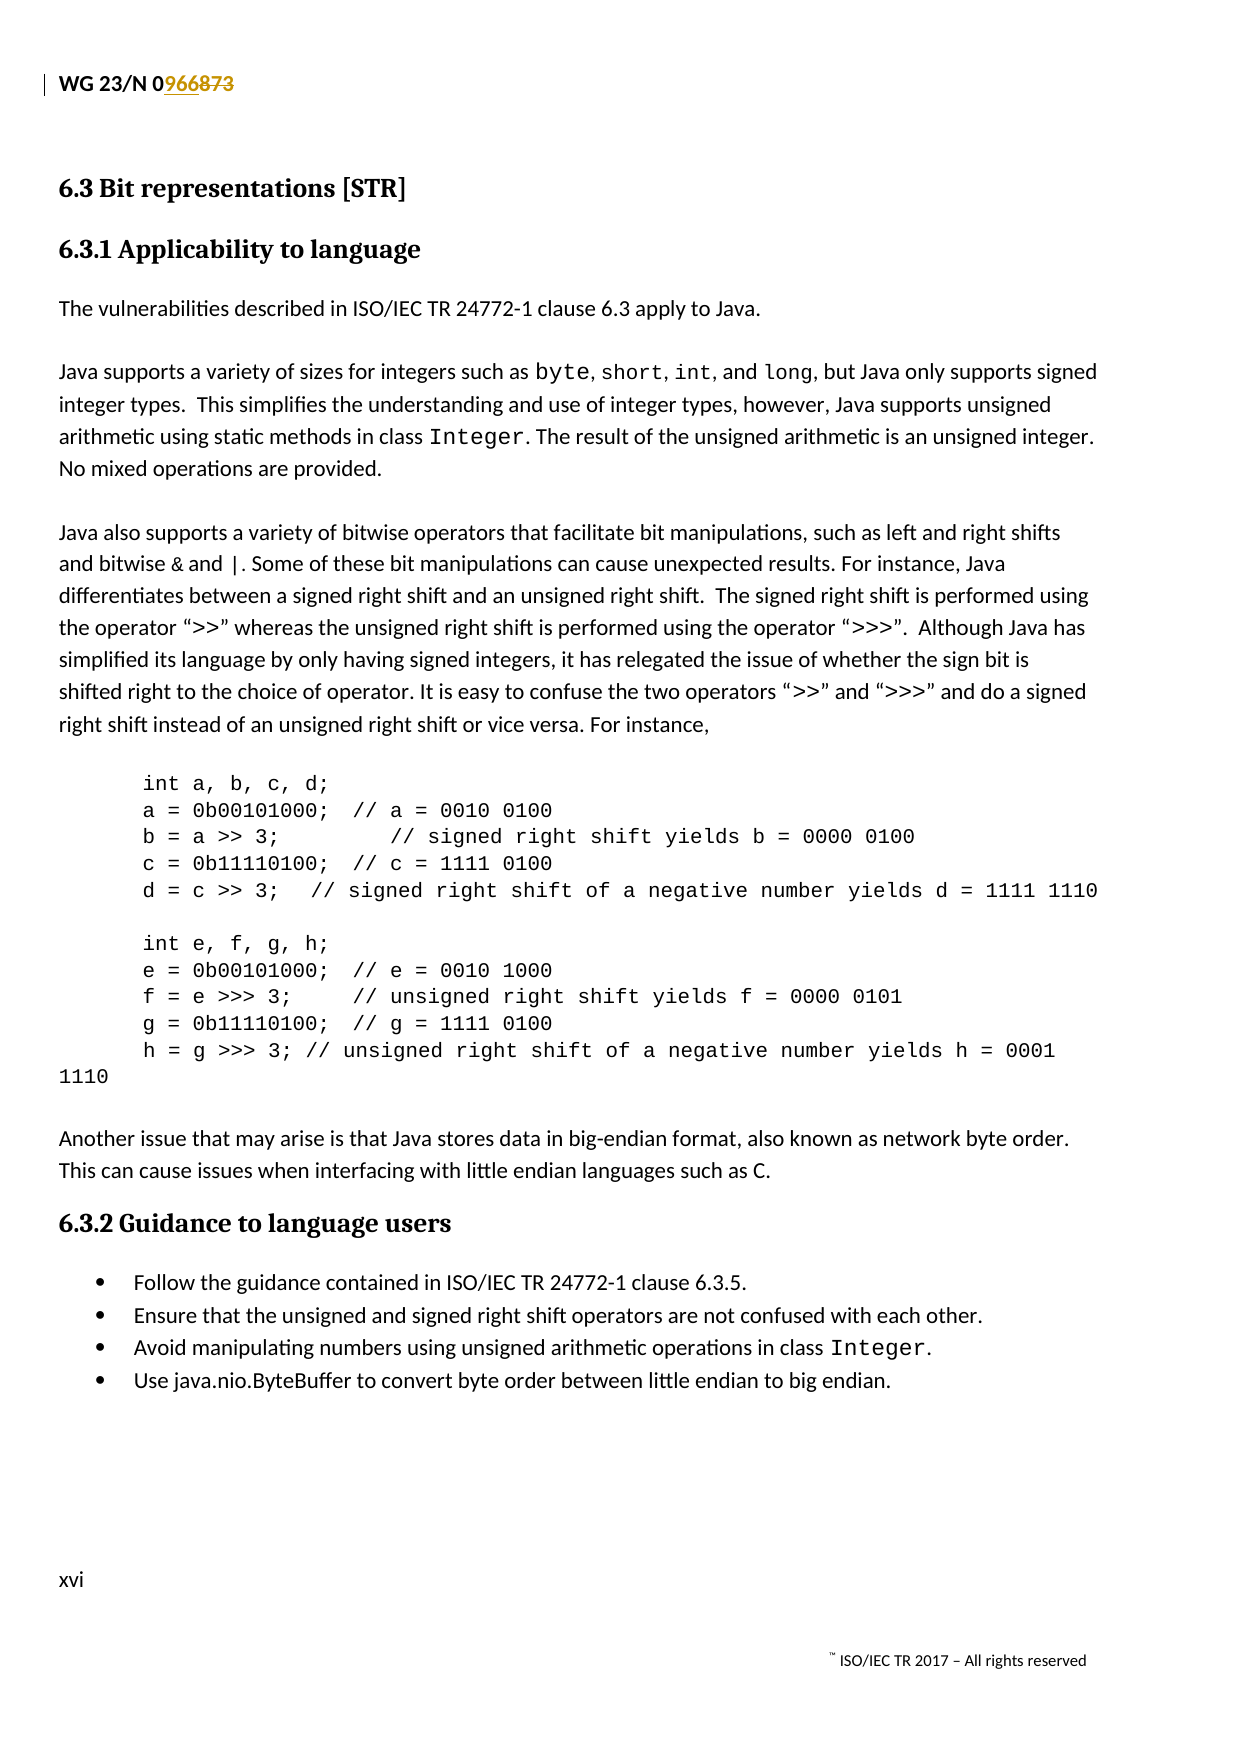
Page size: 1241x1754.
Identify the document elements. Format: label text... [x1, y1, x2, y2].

text a = 0b00101000; // a = 0010 0100 [101, 799, 1099, 823]
text Java supports a variety of sizes for integers such as byte, short, int, and long, but Java only supports signed integer types. This simplifies the understanding and use of integer types, however, Java supports unsigned arithmetic using static methods in class Integer. The result of the unsigned arithmetic is an unsigned integer. No mixed operations are provided. [58, 357, 1099, 482]
text b = a >> 3; // signed right shift yields b = 0000 0100 [101, 826, 1099, 850]
text c = 0b11110100; // c = 1111 0100 [58, 853, 1099, 877]
subtitle 6.3.2 Guidance to language users [58, 1208, 1099, 1239]
subtitle 6.3.1 Applicability to language [58, 234, 1099, 265]
text int a, b, c, d; [101, 773, 1099, 797]
list Ensure that the unsigned and signed right shift operators are not confused with each other. [96, 1301, 1099, 1329]
list Use java.nio.ByteBuffer to convert byte order between little endian to big endian. [96, 1366, 1099, 1394]
text f = e >>> 3; // unsigned right shift yields f = 0000 0101 [101, 986, 1099, 1010]
text int e, f, g, h; [101, 933, 1099, 957]
text The vulnerabilities described in ISO/IEC TR 24772-1 clause 6.3 apply to Java. [58, 294, 1099, 322]
text Another issue that may arise is that Java stores data in big-endian format, also known as network byte order. This can cause issues when interfacing with little endian languages such as C. [58, 1124, 1099, 1184]
text d = c >> 3; // signed right shift of a negative number yields d = 1111 1110 [58, 879, 1099, 903]
list Avoid manipulating numbers using unsigned arithmetic operations in class Integer. [96, 1333, 1099, 1362]
text h = g >>> 3; // unsigned right shift of a negative number yields h = 0001 1110 [58, 1039, 1099, 1090]
subtitle 6.3 Bit representations [STR] [58, 173, 1099, 205]
list Follow the guidance contained in ISO/IEC TR 24772-1 clause 6.3.5. [96, 1268, 1099, 1297]
text g = 0b11110100; // g = 1111 0100 [101, 1013, 1099, 1037]
text e = 0b00101000; // e = 0010 1000 [101, 959, 1099, 983]
text Java also supports a variety of bitwise operators that facilitate bit manipulations, such as left and right shifts and bitwise & and |. Some of these bit manipulations can cause unexpected results. For instance, Java differentiates between a signed right shift and an unsigned right shift. The signed right shift is performed using the operator “>>” whereas the unsigned right shift is performed using the operator “>>>”. Although Java has simplified its language by only having signed integers, it has relegated the issue of whether the sign bit is shifted right to the choice of operator. It is easy to confuse the two operators “>>” and “>>>” and do a signed right shift instead of an unsigned right shift or vice versa. For instance, [58, 518, 1099, 738]
